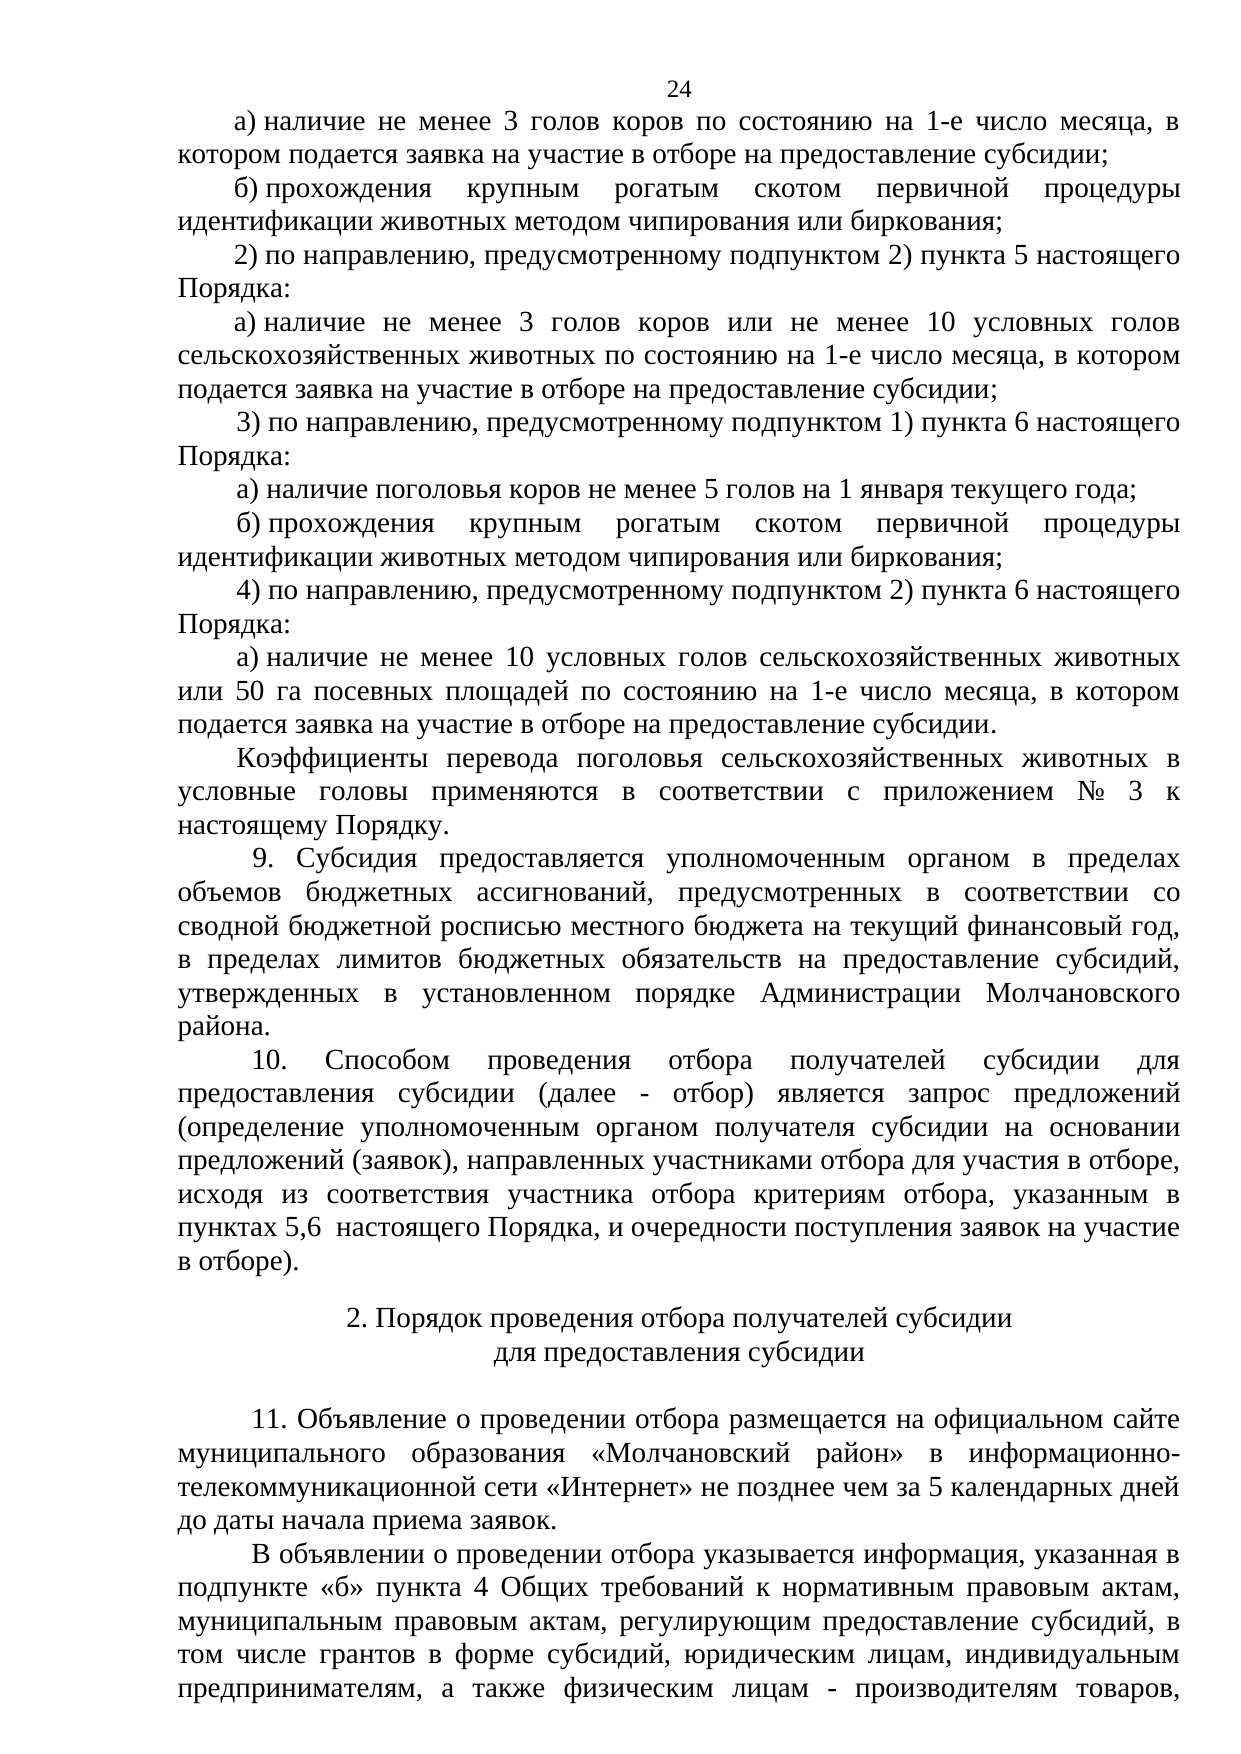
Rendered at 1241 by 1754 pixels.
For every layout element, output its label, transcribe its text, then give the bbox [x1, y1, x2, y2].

text а) наличие не менее 10 условных голов сельскохозяйственных животных или 50 га посевных площадей по состоянию на 1-е число месяца, в котором подается заявка на участие в отборе на предоставление субсидии. [177, 639, 1181, 740]
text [177, 1536, 1181, 1703]
text 2) по направлению, предусмотренному подпунктом 2) пункта 5 настоящего Порядка: [177, 237, 1181, 304]
text 2. Порядок проведения отбора получателей субсидии [177, 1301, 1181, 1334]
text 9. Субсидия предоставляется уполномоченным органом в пределах объемов бюджетных ассигнований, предусмотренных в соответствии со сводной бюджетной росписью местного бюджета на текущий финансовый год, в пределах лимитов бюджетных обязательств на предоставление субсидий, утвержденных в установленном порядке Администрации Молчановского района. [177, 841, 1181, 1042]
text 3) по направлению, предусмотренному подпунктом 1) пункта 6 настоящего Порядка: [177, 404, 1181, 472]
text 10. Способом проведения отбора получателей субсидии для предоставления субсидии (далее - отбор) является запрос предложений (определение уполномоченным органом получателя субсидии на основании предложений (заявок), направленных участниками отбора для участия в отборе, исходя из соответствия участника отбора критериям отбора, указанным в пунктах 5,6 настоящего Порядка, и очередности поступления заявок на участие в отборе). [177, 1042, 1181, 1277]
text 4) по направлению, предусмотренному подпунктом 2) пункта 6 настоящего Порядка: [177, 572, 1181, 639]
text б) прохождения крупным рогатым скотом первичной процедуры идентификации животных методом чипирования или биркования; [177, 505, 1181, 572]
text а) наличие не менее 3 голов коров по состоянию на 1-е число месяца, в котором подается заявка на участие в отборе на предоставление субсидии; [177, 103, 1181, 170]
text а) наличие не менее 3 голов коров или не менее 10 условных голов сельскохозяйственных животных по состоянию на 1-е число месяца, в котором подается заявка на участие в отборе на предоставление субсидии; [177, 304, 1181, 404]
text для предоставления субсидии [177, 1334, 1181, 1368]
text а) наличие поголовья коров не менее 5 голов на 1 января текущего года; [177, 472, 1181, 505]
text Коэффициенты перевода поголовья сельскохозяйственных животных в условные головы применяются в соответствии с приложением № 3 к настоящему Порядку. [177, 740, 1181, 841]
text 11. Объявление о проведении отбора размещается на официальном сайте муниципального образования «Молчановский район» в информационно-телекоммуникационной сети «Интернет» не позднее чем за 5 календарных дней до даты начала приема заявок. [177, 1402, 1181, 1536]
text б) прохождения крупным рогатым скотом первичной процедуры идентификации животных методом чипирования или биркования; [177, 170, 1181, 237]
